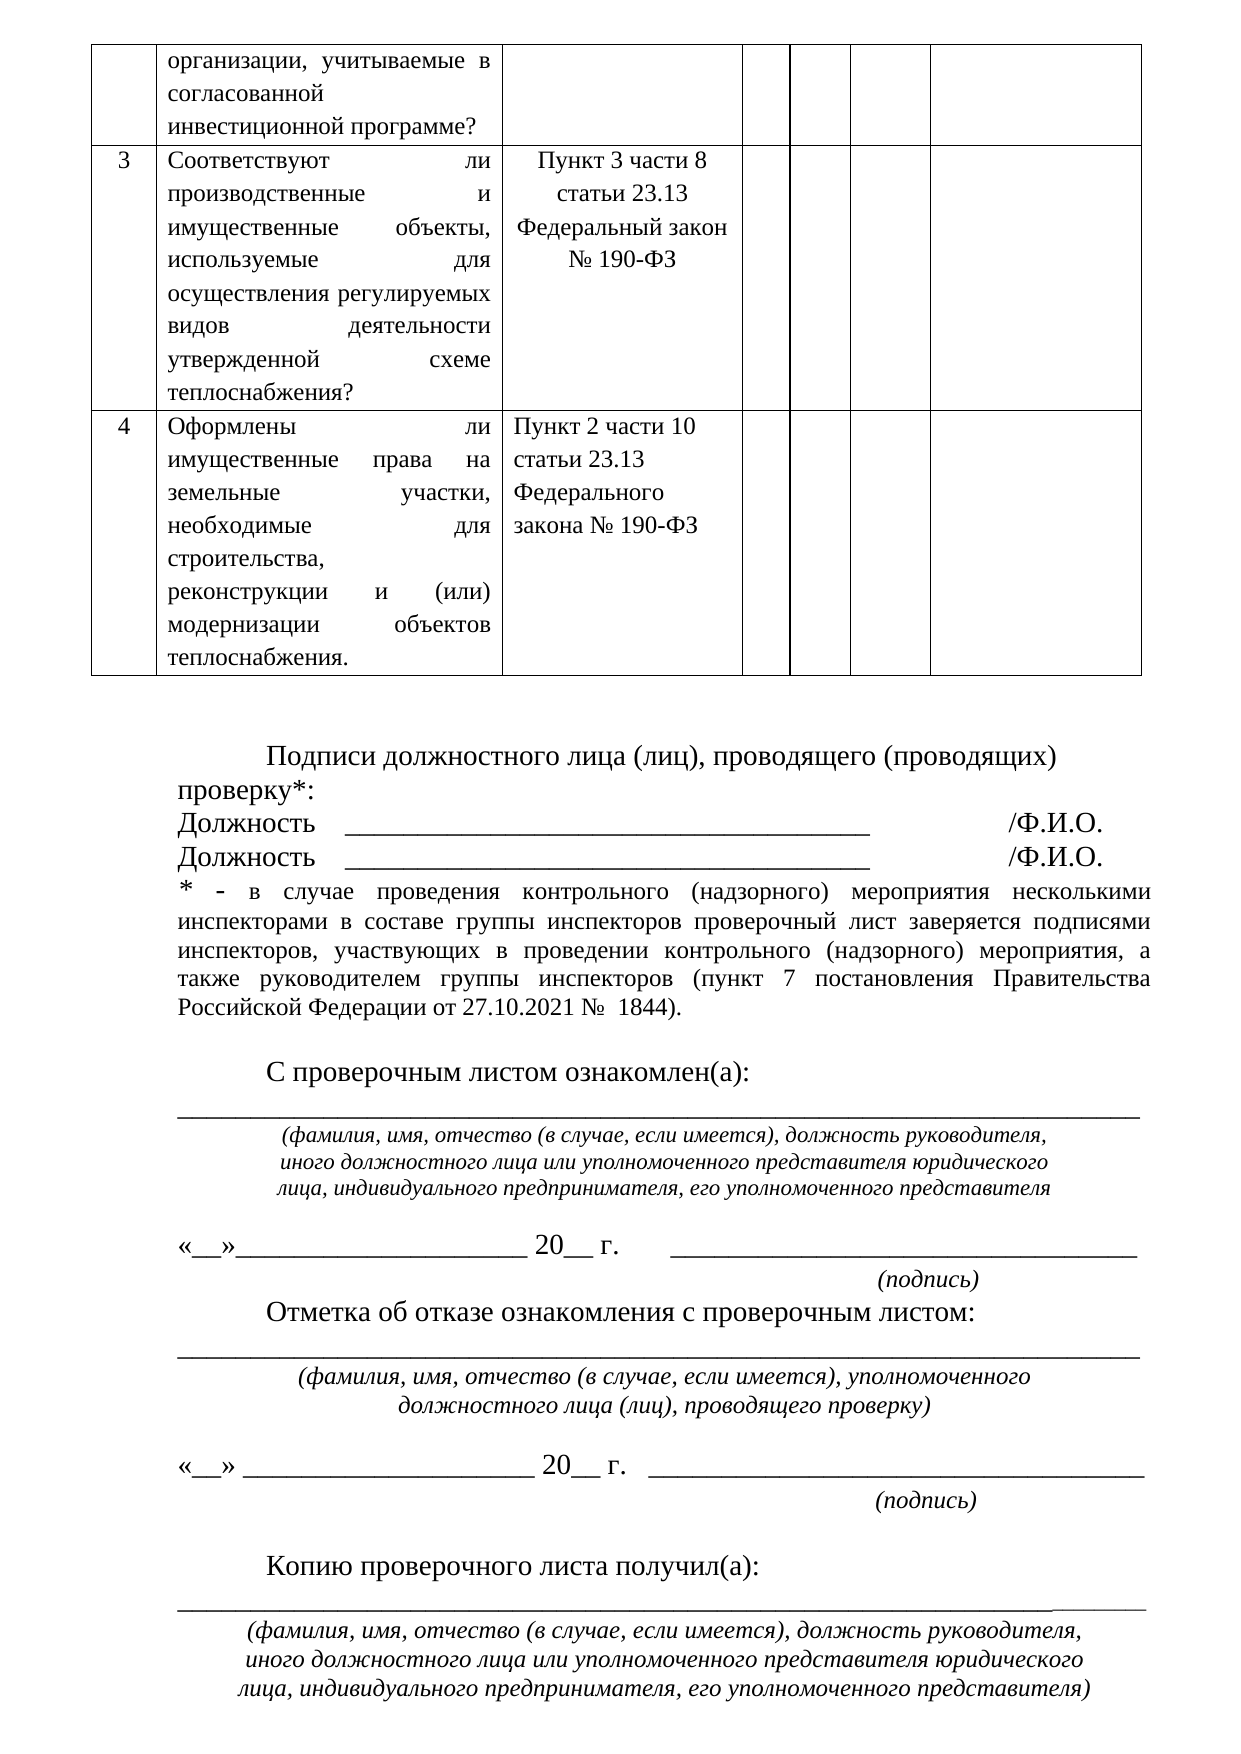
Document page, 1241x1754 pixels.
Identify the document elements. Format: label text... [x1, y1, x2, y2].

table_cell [157, 45, 502, 144]
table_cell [503, 45, 742, 144]
table_cell [791, 411, 850, 675]
text Подписи должностного лица (лиц), проводящего (проводящих) проверку*: [177, 738, 1152, 805]
table_cell [931, 411, 1141, 675]
table_cell [743, 146, 789, 410]
table_cell [851, 45, 930, 144]
text иного должностного лица или уполномоченного представителя юридического [177, 1644, 1152, 1673]
text (подпись) [177, 1481, 1152, 1514]
table_cell Соответствуют ли производственные и имущественные объекты, используемые для осуществления регулируемых видов деятельности утвержденной схеме теплоснабжения? [157, 146, 502, 410]
text Копию проверочного листа получил(а): [177, 1548, 1152, 1582]
text (фамилия, имя, отчество (в случае, если имеется), уполномоченного [177, 1361, 1152, 1390]
table_cell [791, 45, 850, 144]
text лица, индивидуального предпринимателя, его уполномоченного представителя) [177, 1673, 1152, 1701]
text «__»____________________ 20__ г. ________________________________ [177, 1227, 1152, 1261]
table_cell 4 [92, 411, 156, 675]
text Отметка об отказе ознакомления с проверочным листом: [177, 1294, 1152, 1328]
text _____________________________________________________________________ [177, 1582, 1152, 1615]
table_cell Пункт 2 части 10 статьи 23.13 Федерального закона № 190-ФЗ [503, 411, 742, 675]
text лица, индивидуального предпринимателя, его уполномоченного представителя [177, 1174, 1152, 1201]
text (фамилия, имя, отчество (в случае, если имеется), должность руководителя, [177, 1122, 1152, 1148]
table_cell 2 [92, 45, 156, 144]
text должностного лица (лиц), проводящего проверку) [177, 1390, 1152, 1419]
table_cell [791, 146, 850, 410]
text (подпись) [177, 1261, 1152, 1294]
text __________________________________________________________________ [177, 1328, 1152, 1361]
table_cell Оформлены ли имущественные права на земельные участки, необходимые для строительства, реконструкции и (или) модернизации объектов теплоснабжения. [157, 411, 502, 675]
text (фамилия, имя, отчество (в случае, если имеется), должность руководителя, [177, 1615, 1152, 1644]
text Должность ____________________________________ /Ф.И.О. [177, 839, 1152, 872]
table_cell Пункт 3 части 8 статьи 23.13 Федеральный закон № 190-ФЗ [503, 146, 742, 410]
table_cell [851, 411, 930, 675]
text __________________________________________________________________ [177, 1088, 1152, 1122]
text Должность ____________________________________ /Ф.И.О. [177, 805, 1152, 839]
text * - в случае проведения контрольного (надзорного) мероприятия несколькими инспекторами в составе группы инспекторов проверочный лист заверяется подписями инспекторов, участвующих в проведении контрольного (надзорного) мероприятия, а также руководителем группы инспекторов (пункт 7 постановления Правительства Российской Федерации от 27.10.2021 № 1844). [177, 872, 1152, 1021]
table_cell [743, 411, 789, 675]
table_cell [931, 45, 1141, 144]
text иного должностного лица или уполномоченного представителя юридического [177, 1148, 1152, 1174]
text С проверочным листом ознакомлен(а): [177, 1054, 1152, 1088]
table_cell [851, 146, 930, 410]
table_cell 3 [92, 146, 156, 410]
table_cell [743, 45, 789, 144]
table_cell [931, 146, 1141, 410]
text «__» ____________________ 20__ г. __________________________________ [177, 1447, 1152, 1481]
